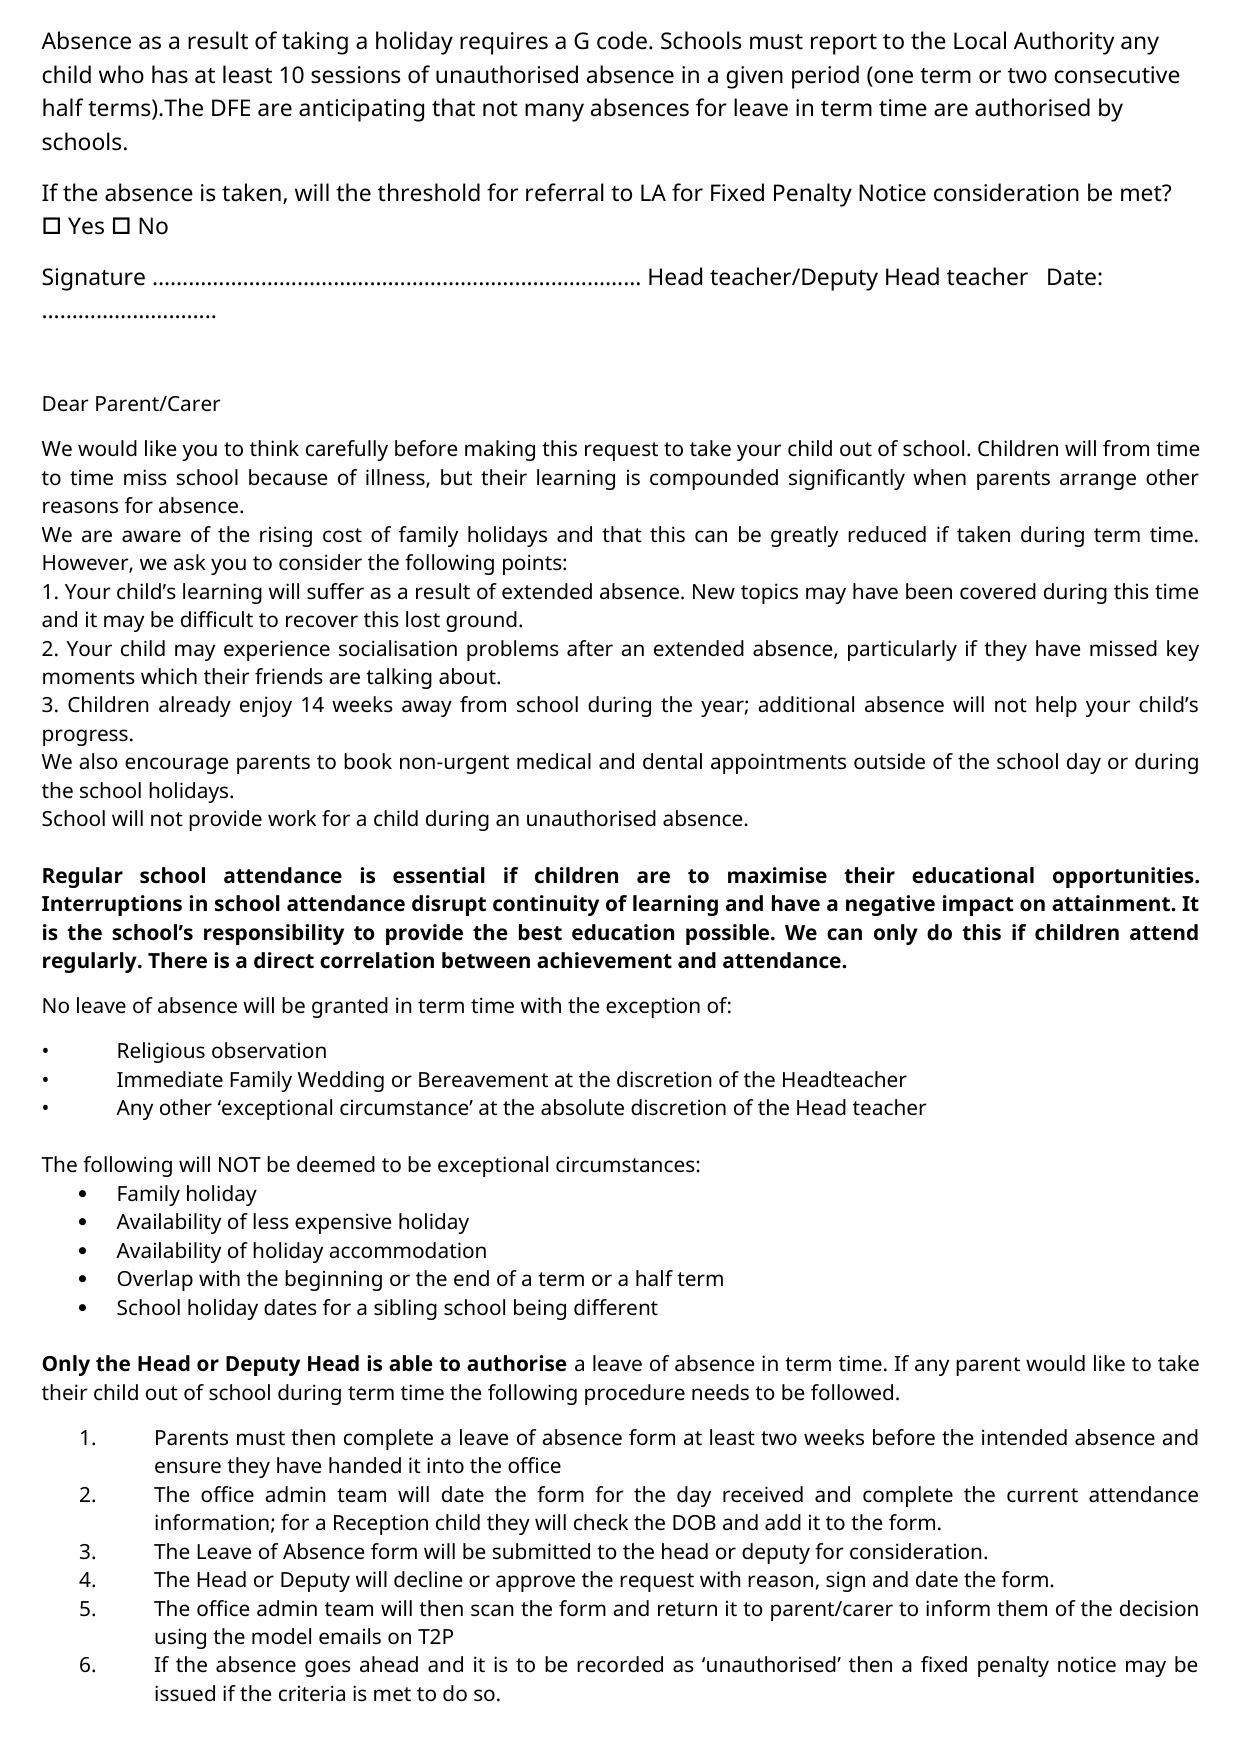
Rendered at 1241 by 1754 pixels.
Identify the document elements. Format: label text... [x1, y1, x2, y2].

text School will not provide work for a child during an unauthorised absence. [41, 804, 1201, 833]
list Overlap with the beginning or the end of a term or a half term [79, 1264, 1201, 1293]
list The office admin team will date the form for the day received and complete the current attendance information; for a Reception child they will check the DOB and add it to the form. [79, 1480, 1201, 1537]
text • Immediate Family Wedding or Bereavement at the discretion of the Headteacher [41, 1065, 1201, 1093]
text 1. Your child’s learning will suffer as a result of extended absence. New topics may have been covered during this time and it may be difficult to recover this lost ground. [41, 577, 1201, 634]
text We are aware of the rising cost of family holidays and that this can be greatly reduced if taken during term time. However, we ask you to consider the following points: [41, 520, 1201, 577]
text 3. Children already enjoy 14 weeks away from school during the year; additional absence will not help your child’s progress. [41, 691, 1201, 747]
list Availability of holiday accommodation [79, 1236, 1201, 1264]
list School holiday dates for a sibling school being different [79, 1293, 1201, 1321]
text • Any other ‘exceptional circumstance’ at the absolute discretion of the Head teacher [41, 1093, 1201, 1122]
text We also encourage parents to book non-urgent medical and dental appointments outside of the school day or during the school holidays. [41, 747, 1201, 804]
list The office admin team will then scan the form and return it to parent/carer to inform them of the decision using the model emails on T2P [79, 1594, 1201, 1651]
list Family holiday [79, 1179, 1201, 1207]
list The Head or Deputy will decline or approve the request with reason, sign and date the form. [79, 1565, 1201, 1594]
text Signature ……………………………………………………………………… Head teacher/Deputy Head teacher Date: ……………………….. [41, 261, 1199, 326]
text 2. Your child may experience socialisation problems after an extended absence, particularly if they have missed key moments which their friends are talking about. [41, 634, 1201, 691]
list The Leave of Absence form will be submitted to the head or deputy for consideration. [79, 1537, 1201, 1565]
text • Religious observation [41, 1037, 1201, 1065]
list If the absence goes ahead and it is to be recorded as ‘unauthorised’ then a fixed penalty notice may be issued if the criteria is met to do so. [79, 1651, 1201, 1707]
text No leave of absence will be granted in term time with the exception of: [41, 992, 1201, 1020]
text If the absence is taken, will the threshold for referral to LA for Fixed Penalty Notice consideration be met? Yes No [41, 176, 1199, 241]
text We would like you to think carefully before making this request to take your child out of school. Children will from time to time miss school because of illness, but their learning is compounded significantly when parents arrange other reasons for absence. [41, 434, 1201, 520]
text Only the Head or Deputy Head is able to authorise a leave of absence in term time. If any parent would like to take their child out of school during term time the following procedure needs to be followed. [41, 1349, 1201, 1406]
list Availability of less expensive holiday [79, 1207, 1201, 1236]
text Regular school attendance is essential if children are to maximise their educational opportunities. Interruptions in school attendance disrupt continuity of learning and have a negative impact on attainment. It is the school’s responsibility to provide the best education possible. We can only do this if children attend regularly. There is a direct correlation between achievement and attendance. [41, 861, 1201, 975]
list Parents must then complete a leave of absence form at least two weeks before the intended absence and ensure they have handed it into the office [79, 1423, 1201, 1480]
text Dear Parent/Carer [41, 389, 1201, 418]
text The following will NOT be deemed to be exceptional circumstances: [41, 1150, 1201, 1179]
text Absence as a result of taking a holiday requires a G code. Schools must report to the Local Authority any child who has at least 10 sessions of unauthorised absence in a given period (one term or two consecutive half terms).The DFE are anticipating that not many absences for leave in term time are authorised by schools. [41, 25, 1199, 157]
